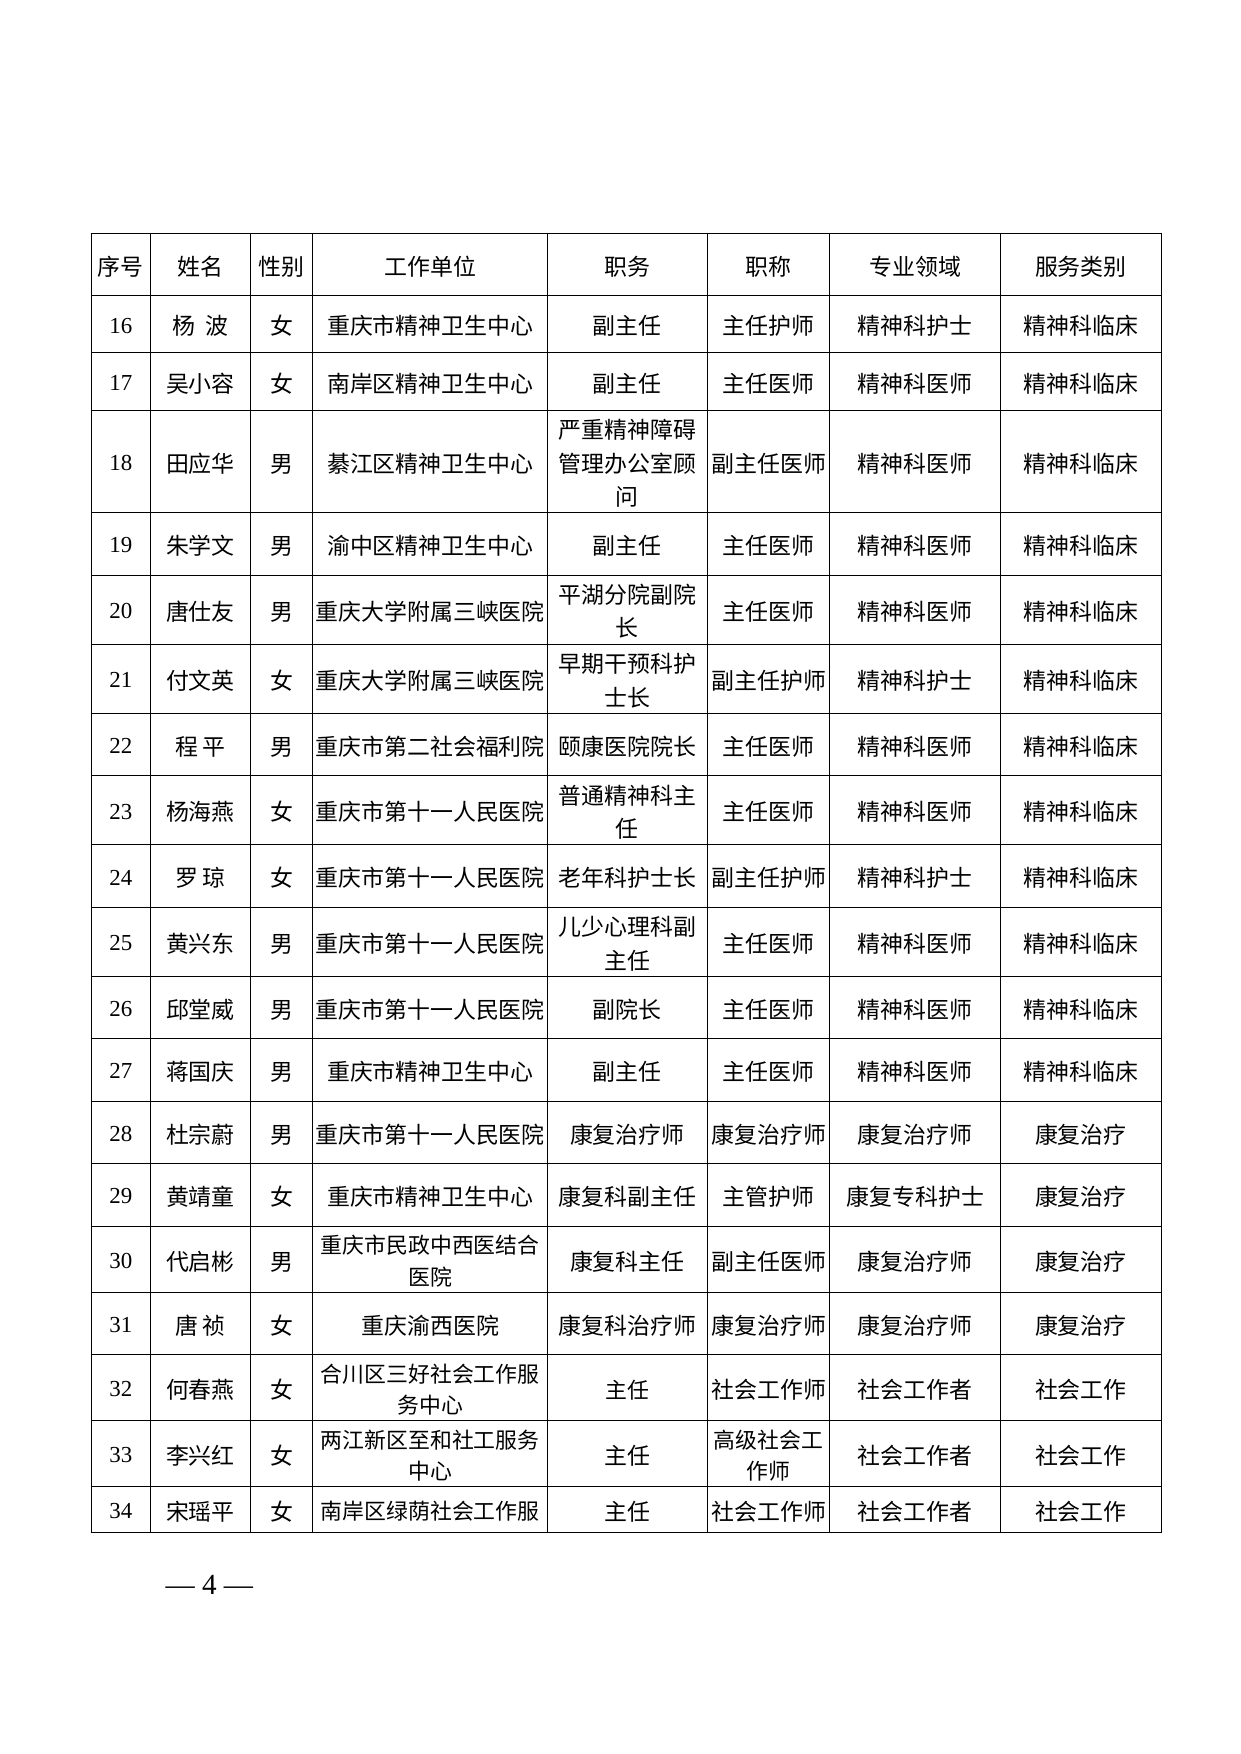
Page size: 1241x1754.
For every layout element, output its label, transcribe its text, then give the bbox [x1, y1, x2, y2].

table_cell 宋瑶平 [151, 1487, 250, 1532]
table_cell 康复治疗 [1001, 1164, 1161, 1226]
table_cell 27 [92, 1039, 150, 1101]
table_cell 28 [92, 1102, 150, 1163]
table_cell 31 [92, 1293, 150, 1354]
table_cell 两江新区至和社工服务中心 [313, 1421, 547, 1486]
table_cell 精神科医师 [830, 908, 1000, 976]
table_cell 副主任 [548, 353, 707, 410]
table_header 序号 [92, 234, 150, 295]
table_cell 副主任护师 [708, 645, 829, 713]
table_cell 29 [92, 1164, 150, 1226]
table_cell 社会工作者 [830, 1421, 1000, 1486]
table_cell 男 [251, 977, 312, 1038]
table_cell 儿少心理科副主任 [548, 908, 707, 976]
table_cell 康复治疗 [1001, 1293, 1161, 1354]
table_cell 主任医师 [708, 513, 829, 574]
table_cell 康复治疗师 [708, 1102, 829, 1163]
table_cell 18 [92, 411, 150, 512]
table_cell 精神科临床 [1001, 714, 1161, 775]
table_cell 蒋国庆 [151, 1039, 250, 1101]
table_cell 女 [251, 776, 312, 844]
table_cell 精神科医师 [830, 1039, 1000, 1101]
table_cell 唐 祯 [151, 1293, 250, 1354]
table_cell 康复科治疗师 [548, 1293, 707, 1354]
table_cell 社会工作 [1001, 1355, 1161, 1420]
table_cell 普通精神科主任 [548, 776, 707, 844]
table_cell 朱学文 [151, 513, 250, 574]
table_cell 副主任医师 [708, 411, 829, 512]
table_cell 女 [251, 1293, 312, 1354]
table_cell 重庆市第二社会福利院 [313, 714, 547, 775]
table_cell 黄靖童 [151, 1164, 250, 1226]
table_cell 重庆市第十一人民医院 [313, 977, 547, 1038]
table_cell 重庆大学附属三峡医院 [313, 645, 547, 713]
table_cell 重庆市第十一人民医院 [313, 776, 547, 844]
table_cell 主任医师 [708, 576, 829, 643]
table_cell 精神科临床 [1001, 513, 1161, 574]
table_cell 女 [251, 1421, 312, 1486]
table_cell 副主任护师 [708, 845, 829, 907]
table_cell 重庆市精神卫生中心 [313, 296, 547, 352]
table_cell 男 [251, 411, 312, 512]
table_cell 杨 波 [151, 296, 250, 352]
table_cell 社会工作 [1001, 1487, 1161, 1532]
table_cell 社会工作师 [708, 1487, 829, 1532]
table_cell 康复治疗 [1001, 1227, 1161, 1292]
table_cell 主任医师 [708, 1039, 829, 1101]
table_header 性别 [251, 234, 312, 295]
table_cell 女 [251, 845, 312, 907]
table_cell 32 [92, 1355, 150, 1420]
table_cell 25 [92, 908, 150, 976]
table_cell 精神科医师 [830, 576, 1000, 643]
table_cell 罗 琼 [151, 845, 250, 907]
table_cell 精神科临床 [1001, 845, 1161, 907]
table_cell 田应华 [151, 411, 250, 512]
table_cell 20 [92, 576, 150, 643]
table_cell 精神科医师 [830, 714, 1000, 775]
table_cell 33 [92, 1421, 150, 1486]
table_cell 康复科主任 [548, 1227, 707, 1292]
table_cell 主任 [548, 1487, 707, 1532]
table_cell 康复专科护士 [830, 1164, 1000, 1226]
table_cell 何春燕 [151, 1355, 250, 1420]
table_cell 男 [251, 1039, 312, 1101]
table_cell 主任医师 [708, 714, 829, 775]
table_cell 女 [251, 353, 312, 410]
table_header 姓名 [151, 234, 250, 295]
table_cell 重庆大学附属三峡医院 [313, 576, 547, 643]
table_cell 女 [251, 296, 312, 352]
table_cell 平湖分院副院长 [548, 576, 707, 643]
table_cell 康复治疗师 [830, 1227, 1000, 1292]
table_cell 21 [92, 645, 150, 713]
table_cell 女 [251, 1164, 312, 1226]
table_cell 男 [251, 576, 312, 643]
table_cell 康复治疗师 [708, 1293, 829, 1354]
table_cell 社会工作者 [830, 1487, 1000, 1532]
table_cell 主任医师 [708, 977, 829, 1038]
table_cell 26 [92, 977, 150, 1038]
table_cell 女 [251, 1487, 312, 1532]
table_cell 付文英 [151, 645, 250, 713]
table_cell 精神科临床 [1001, 296, 1161, 352]
table_cell 吴小容 [151, 353, 250, 410]
table_cell 16 [92, 296, 150, 352]
table_cell 李兴红 [151, 1421, 250, 1486]
table_cell 康复科副主任 [548, 1164, 707, 1226]
table_cell 精神科护士 [830, 645, 1000, 713]
table_cell 男 [251, 1102, 312, 1163]
table_cell 精神科医师 [830, 411, 1000, 512]
table_cell 副主任 [548, 1039, 707, 1101]
table_cell 康复治疗 [1001, 1102, 1161, 1163]
table_cell 綦江区精神卫生中心 [313, 411, 547, 512]
table_cell 杨海燕 [151, 776, 250, 844]
table_cell 重庆市第十一人民医院 [313, 1102, 547, 1163]
table_header 职务 [548, 234, 707, 295]
table_cell 副院长 [548, 977, 707, 1038]
table_cell 康复治疗师 [548, 1102, 707, 1163]
table_cell 30 [92, 1227, 150, 1292]
table_cell 男 [251, 714, 312, 775]
table_header 专业领域 [830, 234, 1000, 295]
table_cell 主任医师 [708, 776, 829, 844]
table_cell 主任医师 [708, 908, 829, 976]
table_cell 主任 [548, 1421, 707, 1486]
table_cell 精神科临床 [1001, 576, 1161, 643]
table_cell 副主任 [548, 513, 707, 574]
table_cell 主任医师 [708, 353, 829, 410]
table_cell 精神科临床 [1001, 977, 1161, 1038]
table_cell 唐仕友 [151, 576, 250, 643]
table_cell 精神科临床 [1001, 411, 1161, 512]
table_cell 精神科临床 [1001, 645, 1161, 713]
table_cell 主管护师 [708, 1164, 829, 1226]
table_cell 副主任 [548, 296, 707, 352]
table_cell 重庆市精神卫生中心 [313, 1039, 547, 1101]
table_cell 24 [92, 845, 150, 907]
table_cell 精神科护士 [830, 296, 1000, 352]
table_cell 女 [251, 1355, 312, 1420]
table_cell 邱堂威 [151, 977, 250, 1038]
table_cell 康复治疗师 [830, 1293, 1000, 1354]
table_cell 主任 [548, 1355, 707, 1420]
table_cell 精神科医师 [830, 977, 1000, 1038]
table_cell 19 [92, 513, 150, 574]
table_cell 男 [251, 513, 312, 574]
table_cell 34 [92, 1487, 150, 1532]
table_cell 精神科临床 [1001, 353, 1161, 410]
table_cell 渝中区精神卫生中心 [313, 513, 547, 574]
table_cell 精神科医师 [830, 353, 1000, 410]
table_cell 重庆市民政中西医结合医院 [313, 1227, 547, 1292]
table_cell 精神科护士 [830, 845, 1000, 907]
table_cell 社会工作师 [708, 1355, 829, 1420]
table_cell 主任护师 [708, 296, 829, 352]
table_cell 精神科医师 [830, 513, 1000, 574]
table_cell 南岸区绿荫社会工作服务中心 [313, 1487, 547, 1532]
table_cell 颐康医院院长 [548, 714, 707, 775]
table_header 职称 [708, 234, 829, 295]
table_header 工作单位 [313, 234, 547, 295]
table_cell 程 平 [151, 714, 250, 775]
table_cell 社会工作 [1001, 1421, 1161, 1486]
table_cell 老年科护士长 [548, 845, 707, 907]
table_cell 早期干预科护士长 [548, 645, 707, 713]
table_cell 精神科临床 [1001, 1039, 1161, 1101]
table_cell 严重精神障碍管理办公室顾问 [548, 411, 707, 512]
table_cell 重庆市第十一人民医院 [313, 845, 547, 907]
table_cell 重庆渝西医院 [313, 1293, 547, 1354]
table_cell 重庆市第十一人民医院 [313, 908, 547, 976]
table_cell 男 [251, 908, 312, 976]
table_cell 副主任医师 [708, 1227, 829, 1292]
table_cell 南岸区精神卫生中心 [313, 353, 547, 410]
table_header 服务类别 [1001, 234, 1161, 295]
table_cell 17 [92, 353, 150, 410]
table_cell 重庆市精神卫生中心 [313, 1164, 547, 1226]
table_cell 22 [92, 714, 150, 775]
table_cell 代启彬 [151, 1227, 250, 1292]
table_cell 康复治疗师 [830, 1102, 1000, 1163]
table_cell 合川区三好社会工作服务中心 [313, 1355, 547, 1420]
table_cell 精神科临床 [1001, 908, 1161, 976]
table_cell 黄兴东 [151, 908, 250, 976]
table_cell 高级社会工作师 [708, 1421, 829, 1486]
table_cell 男 [251, 1227, 312, 1292]
table_cell 社会工作者 [830, 1355, 1000, 1420]
table_cell 23 [92, 776, 150, 844]
table_cell 女 [251, 645, 312, 713]
table_cell 精神科医师 [830, 776, 1000, 844]
table_cell 精神科临床 [1001, 776, 1161, 844]
table_cell 杜宗蔚 [151, 1102, 250, 1163]
